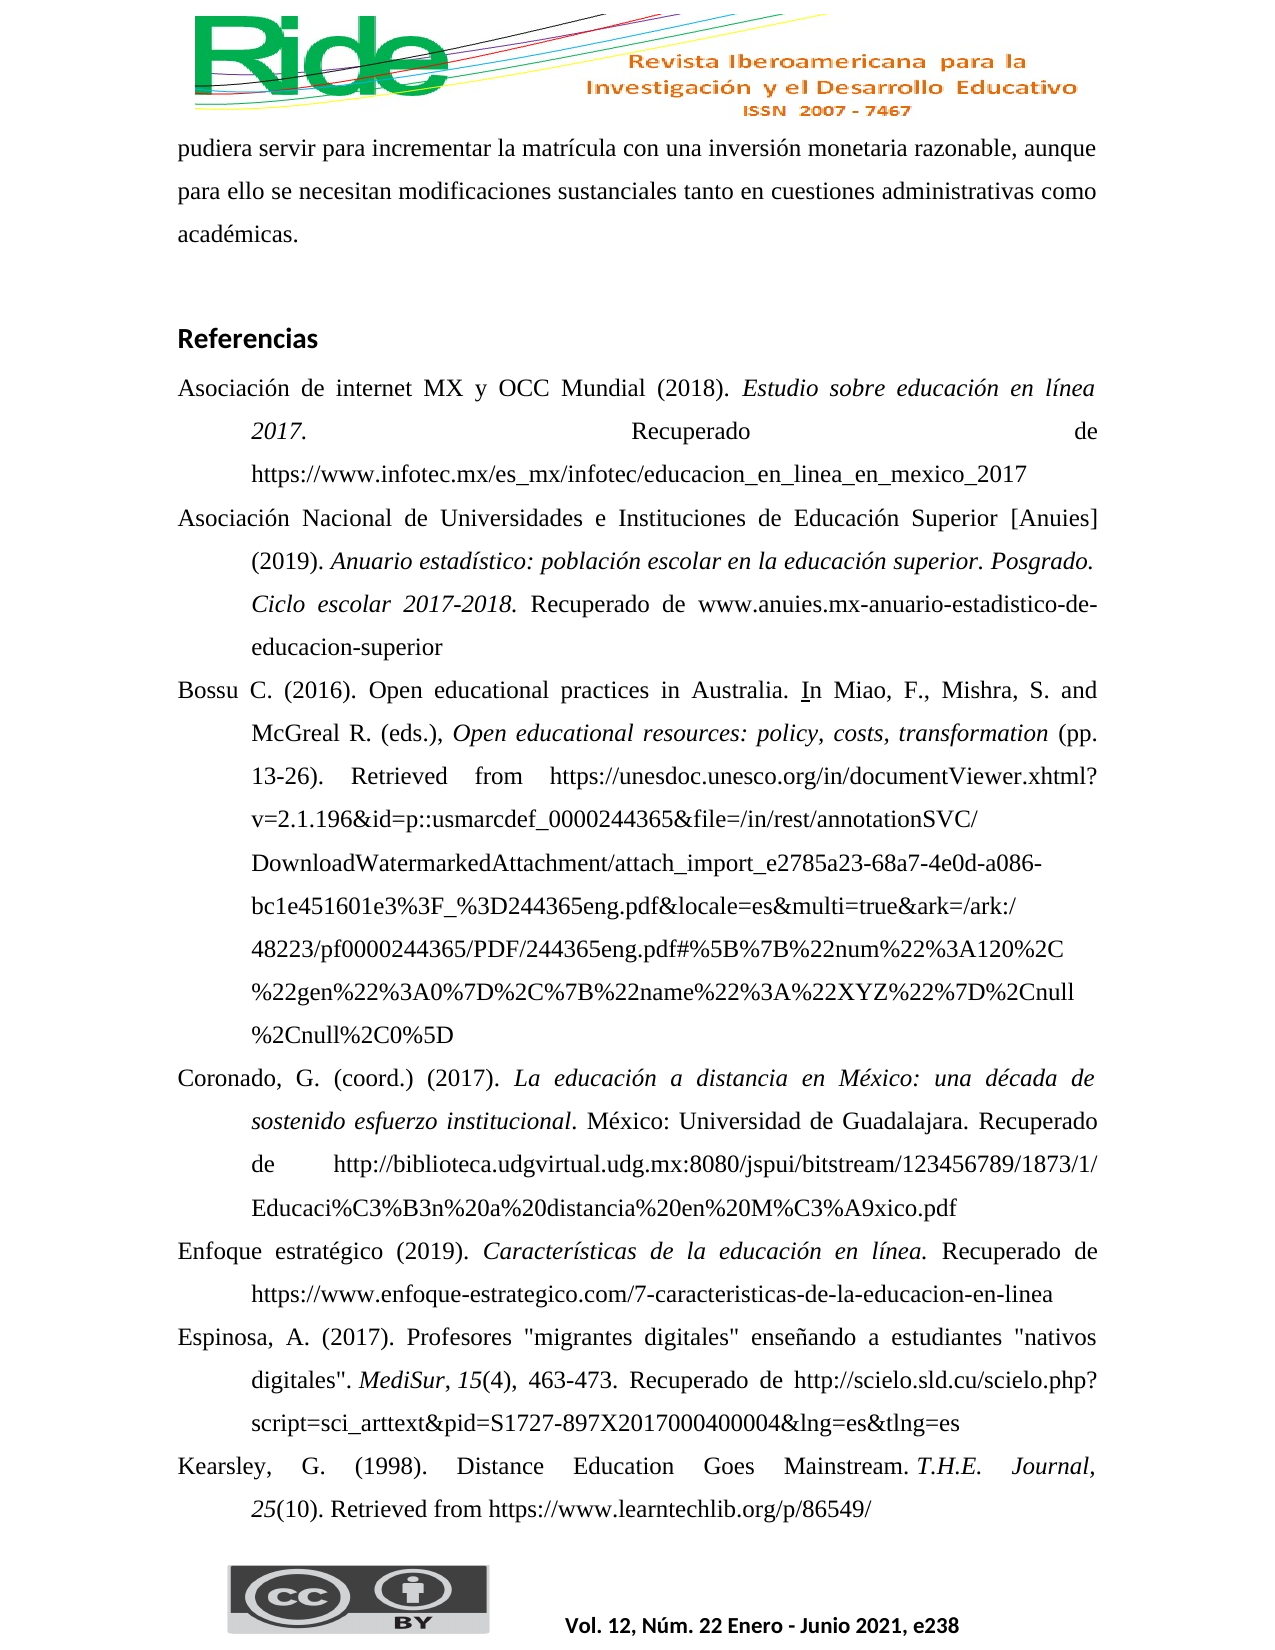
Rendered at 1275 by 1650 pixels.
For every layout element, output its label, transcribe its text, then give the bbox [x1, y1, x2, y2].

picture [227, 1565, 490, 1634]
text Asociación de internet MX y OCC Mundial (2018). Estudio sobre educación en línea 2017. Recuperado de https://www.infotec.mx/es_mx/infotec/educacion_en_linea_en_mexico_2017 [177, 373, 1098, 488]
text Kearsley, G. (1998). Distance Education Goes Mainstream. T.H.E. Journal, 25(10). Retrieved from https://www.learntechlib.org/p/86549/ [177, 1451, 1098, 1523]
text Referencias [177, 320, 1098, 355]
picture [194, 14, 1080, 119]
text Asociación Nacional de Universidades e Instituciones de Educación Superior [Anuies] (2019). Anuario estadístico: población escolar en la educación superior. Posgrado. Ciclo escolar 2017-2018. Recuperado de www.anuies.mx-anuario-estadistico-de-educacion-superior [177, 503, 1098, 661]
text Coronado, G. (coord.) (2017). La educación a distancia en México: una década de sostenido esfuerzo institucional. México: Universidad de Guadalajara. Recuperado de http://biblioteca.udgvirtual.udg.mx:8080/jspui/bitstream/123456789/1873/1/Educaci%C3%B3n%20a%20distancia%20en%20M%C3%A9xico.pdf [177, 1063, 1098, 1221]
text Espinosa, A. (2017). Profesores "migrantes digitales" enseñando a estudiantes "nativos digitales". MediSur, 15(4), 463-473. Recuperado de http://scielo.sld.cu/scielo.php?script=sci_arttext&pid=S1727-897X2017000400004&lng=es&tlng=es [177, 1322, 1098, 1437]
text Enfoque estratégico (2019). Características de la educación en línea. Recuperado de https://www.enfoque-estrategico.com/7-caracteristicas-de-la-educacion-en-linea [177, 1236, 1098, 1308]
text Bossu C. (2016). Open educational practices in Australia. In Miao, F., Mishra, S. and McGreal R. (eds.), Open educational resources: policy, costs, transformation (pp. 13-26). Retrieved from https://unesdoc.unesco.org/in/documentViewer.xhtml?v=2.1.196&id=p::usmarcdef_0000244365&file=/in/rest/annotationSVC/DownloadWatermarkedAttachment/attach_import_e2785a23-68a7-4e0d-a086-bc1e451601e3%3F_%3D244365eng.pdf&locale=es&multi=true&ark=/ark:/48223/pf0000244365/PDF/244365eng.pdf#%5B%7B%22num%22%3A120%2C%22gen%22%3A0%7D%2C%7B%22name%22%3A%22XYZ%22%7D%2Cnull%2Cnull%2C0%5D [177, 675, 1098, 1049]
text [177, 133, 1098, 248]
